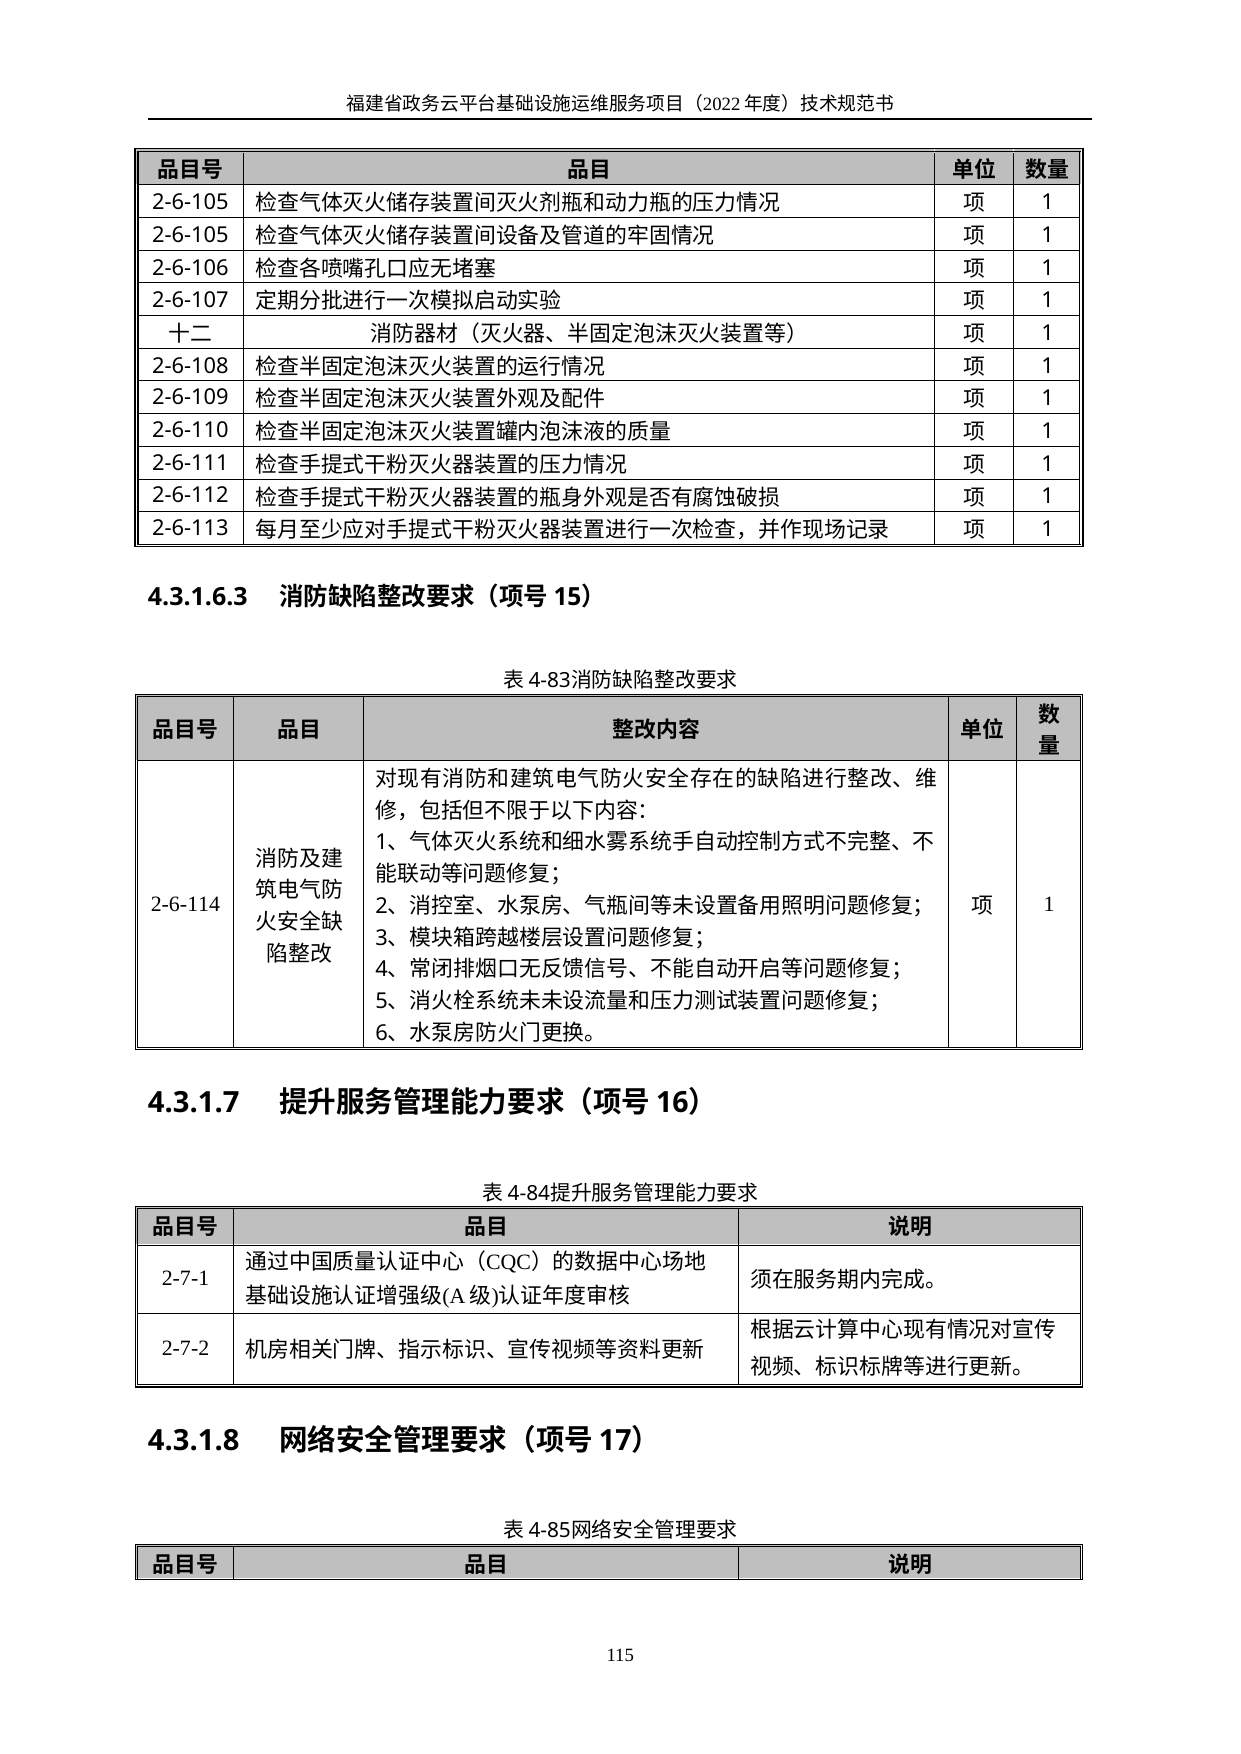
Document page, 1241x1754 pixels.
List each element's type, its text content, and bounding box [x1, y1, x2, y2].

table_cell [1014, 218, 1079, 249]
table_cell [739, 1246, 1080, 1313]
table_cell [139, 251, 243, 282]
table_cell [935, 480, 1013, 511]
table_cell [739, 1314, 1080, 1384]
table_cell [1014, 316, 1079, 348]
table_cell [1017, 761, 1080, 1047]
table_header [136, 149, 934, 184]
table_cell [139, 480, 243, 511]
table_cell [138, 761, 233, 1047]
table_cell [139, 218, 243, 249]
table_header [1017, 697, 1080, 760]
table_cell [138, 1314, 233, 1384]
subtitle 消防缺陷整改要求（项号15） [148, 576, 1092, 612]
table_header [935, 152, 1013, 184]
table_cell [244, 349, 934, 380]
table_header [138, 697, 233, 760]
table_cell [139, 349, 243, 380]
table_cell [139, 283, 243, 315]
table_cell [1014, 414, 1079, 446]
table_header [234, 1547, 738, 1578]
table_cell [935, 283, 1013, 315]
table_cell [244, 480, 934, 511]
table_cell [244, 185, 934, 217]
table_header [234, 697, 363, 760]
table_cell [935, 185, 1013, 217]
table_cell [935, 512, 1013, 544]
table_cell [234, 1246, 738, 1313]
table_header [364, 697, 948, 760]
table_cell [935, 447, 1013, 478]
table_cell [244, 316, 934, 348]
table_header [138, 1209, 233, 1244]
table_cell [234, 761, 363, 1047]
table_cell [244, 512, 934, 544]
subtitle 提升服务管理能力要求（项号16） [148, 1079, 1092, 1121]
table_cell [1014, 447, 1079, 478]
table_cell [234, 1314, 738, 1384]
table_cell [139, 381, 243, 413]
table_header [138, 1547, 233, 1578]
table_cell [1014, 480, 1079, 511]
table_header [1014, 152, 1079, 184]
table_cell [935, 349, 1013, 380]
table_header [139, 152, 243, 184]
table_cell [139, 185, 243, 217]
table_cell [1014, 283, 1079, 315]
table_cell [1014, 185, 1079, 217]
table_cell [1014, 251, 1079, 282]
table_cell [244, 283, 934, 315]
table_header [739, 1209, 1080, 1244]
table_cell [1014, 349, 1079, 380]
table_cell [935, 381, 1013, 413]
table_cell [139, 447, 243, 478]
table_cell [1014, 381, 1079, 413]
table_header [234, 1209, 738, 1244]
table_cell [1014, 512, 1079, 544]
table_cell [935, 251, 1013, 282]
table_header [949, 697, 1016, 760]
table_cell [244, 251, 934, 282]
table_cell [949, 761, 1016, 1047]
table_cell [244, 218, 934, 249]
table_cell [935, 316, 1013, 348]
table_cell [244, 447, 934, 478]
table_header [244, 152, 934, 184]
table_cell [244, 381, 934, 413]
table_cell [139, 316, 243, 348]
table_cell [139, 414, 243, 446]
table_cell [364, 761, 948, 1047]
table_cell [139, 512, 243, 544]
subtitle 网络安全管理要求（项号17） [148, 1417, 1092, 1459]
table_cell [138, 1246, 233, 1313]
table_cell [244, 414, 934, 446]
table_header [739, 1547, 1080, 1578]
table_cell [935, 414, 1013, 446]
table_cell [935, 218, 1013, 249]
